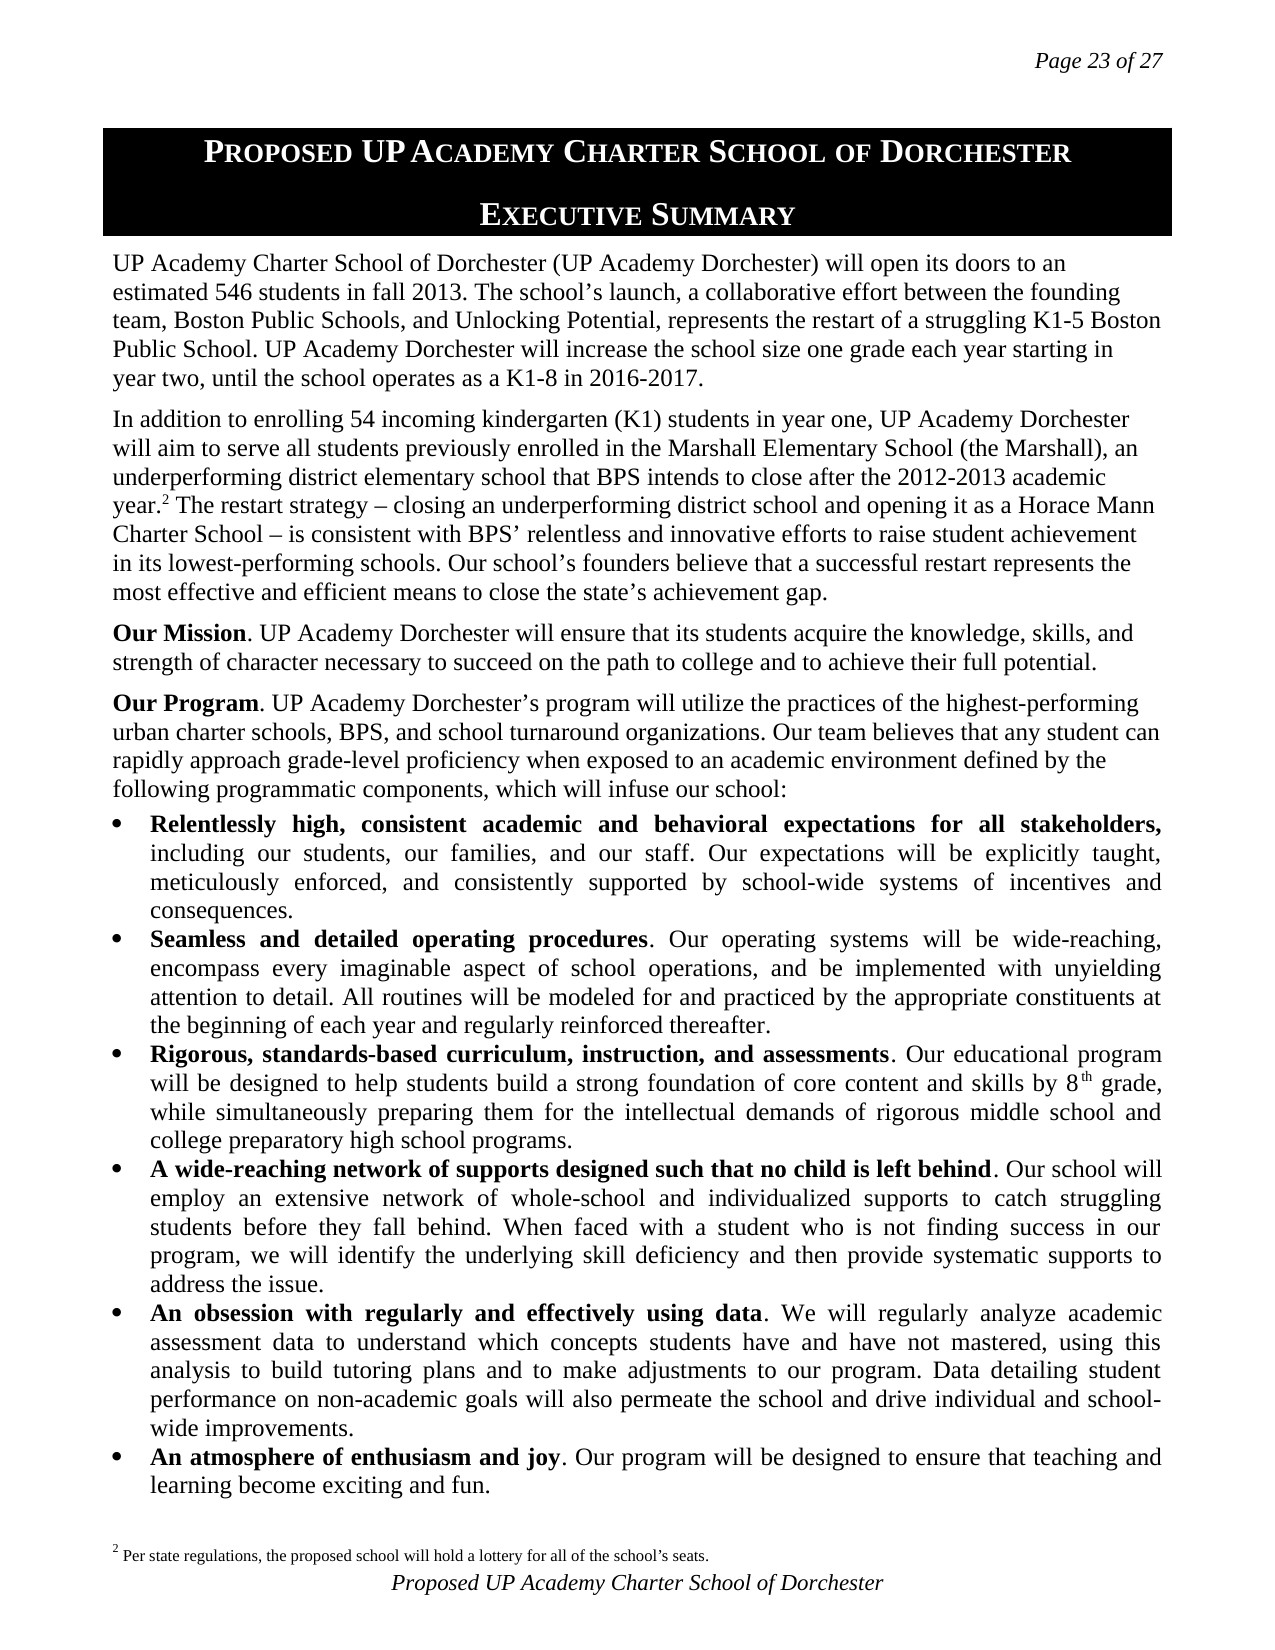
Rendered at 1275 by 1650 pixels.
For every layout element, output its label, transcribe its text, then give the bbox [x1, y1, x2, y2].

text Our Mission. UP Academy Dorchester will ensure that its students acquire the knowledge, skills, and strength of character necessary to succeed on the path to college and to achieve their full potential. [112, 618, 1162, 676]
list Seamless and detailed operating procedures. Our operating systems will be wide-reaching, encompass every imaginable aspect of school operations, and be implemented with unyielding attention to detail. All routines will be modeled for and practiced by the appropriate constituents at the beginning of each year and regularly reinforced thereafter. [112, 924, 1162, 1039]
text UP Academy Charter School of Dorchester (UP Academy Dorchester) will open its doors to an estimated 546 students in fall 2013. The school’s launch, a collaborative effort between the founding team, Boston Public Schools, and Unlocking Potential, represents the restart of a struggling K1-5 Boston Public School. UP Academy Dorchester will increase the school size one grade each year starting in year two, until the school operates as a K1-8 in 2016-2017. [112, 248, 1162, 392]
list An obsession with regularly and effectively using data. We will regularly analyze academic assessment data to understand which concepts students have and have not mastered, using this analysis to build tutoring plans and to make adjustments to our program. Data detailing student performance on non-academic goals will also permeate the school and drive individual and school-wide improvements. [112, 1298, 1162, 1442]
list An atmosphere of enthusiasm and joy. Our program will be designed to ensure that teaching and learning become exciting and fun. [112, 1442, 1162, 1499]
list Rigorous, standards-based curriculum, instruction, and assessments. Our educational program will be designed to help students build a strong foundation of core content and skills by 8th grade, while simultaneously preparing them for the intellectual demands of rigorous middle school and college preparatory high school programs. [112, 1039, 1162, 1154]
list Relentlessly high, consistent academic and behavioral expectations for all stakeholders, including our students, our families, and our staff. Our expectations will be explicitly taught, meticulously enforced, and consistently supported by school-wide systems of incentives and consequences. [112, 809, 1162, 924]
text Our Program. UP Academy Dorchester’s program will utilize the practices of the highest-performing urban charter schools, BPS, and school turnaround organizations. Our team believes that any student can rapidly approach grade-level proficiency when exposed to an academic environment defined by the following programmatic components, which will infuse our school: [112, 688, 1162, 803]
subtitle Executive Summary [104, 191, 1171, 234]
text In addition to enrolling 54 incoming kindergarten (K1) students in year one, UP Academy Dorchester will aim to serve all students previously enrolled in the Marshall Elementary School (the Marshall), an underperforming district elementary school that BPS intends to close after the 2012-2013 academic year. The restart strategy – closing an underperforming district school and opening it as a Horace Mann Charter School – is consistent with BPS’ relentless and innovative efforts to raise student achievement in its lowest-performing schools. Our school’s founders believe that a successful restart represents the most effective and efficient means to close the state’s achievement gap. [112, 404, 1162, 606]
list A wide-reaching network of supports designed such that no child is left behind. Our school will employ an extensive network of whole-school and individualized supports to catch struggling students before they fall behind. When faced with a student who is not finding success in our program, we will identify the underlying skill deficiency and then provide systematic supports to address the issue. [112, 1154, 1162, 1298]
subtitle Proposed UP Academy Charter School of Dorchester [104, 129, 1171, 169]
